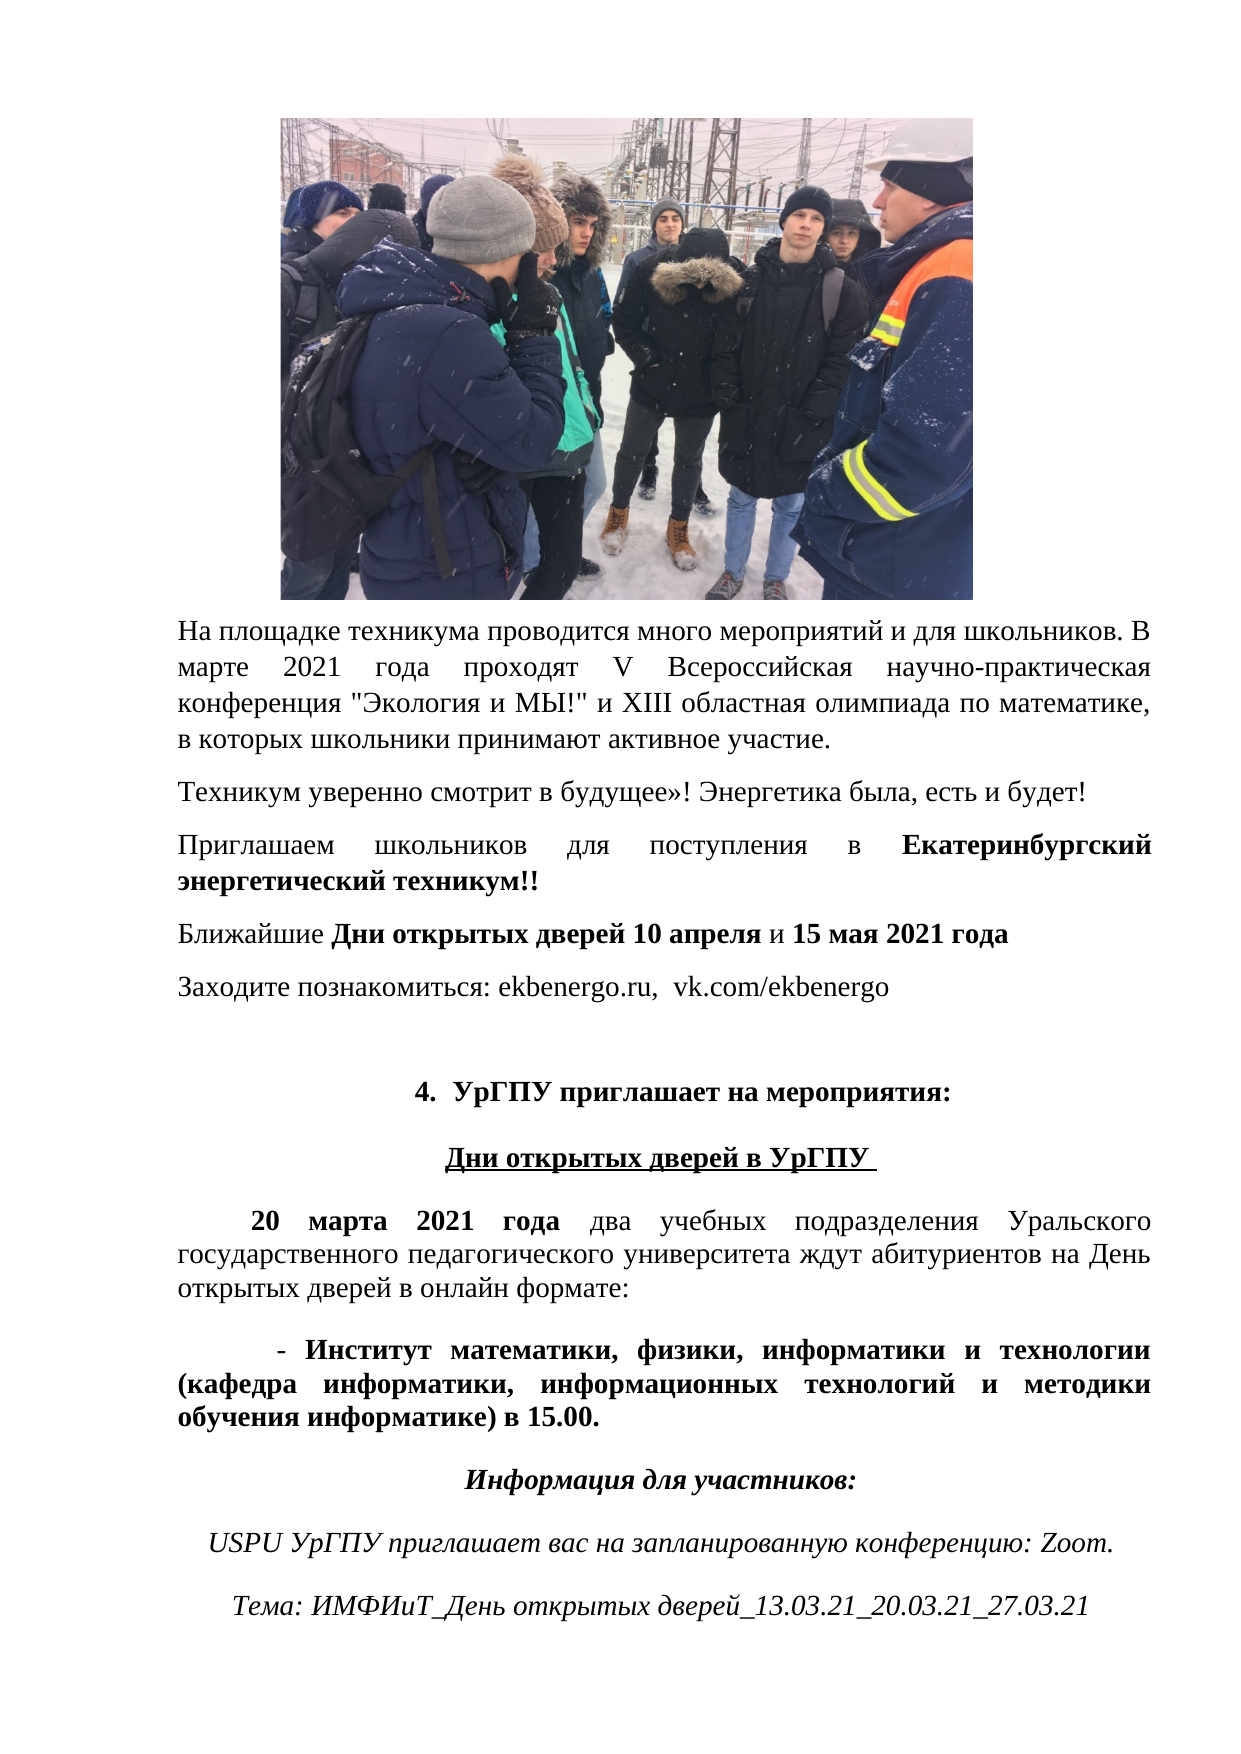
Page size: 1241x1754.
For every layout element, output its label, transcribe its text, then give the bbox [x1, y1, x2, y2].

text USPU УрГПУ приглашает вас на запланированную конференцию: Zoom. [177, 1525, 1152, 1558]
text - Институт математики, физики, информатики и технологии (кафедра информатики, информационных технологий и методики обучения информатике) в 15.00. [177, 1332, 1152, 1433]
text Приглашаем школьников для поступления в Екатеринбургский энергетический техникум!! [177, 827, 1152, 897]
picture [280, 118, 973, 600]
text Тема: ИМФИиТ_День открытых дверей_13.03.21_20.03.21_27.03.21 [177, 1588, 1152, 1621]
text Информация для участников: [177, 1462, 1152, 1496]
text Ближайшие Дни открытых дверей 10 апреля и 15 мая 2021 года [177, 916, 1152, 950]
list УрГПУ приглашает на мероприятия: [215, 1074, 1152, 1108]
text Дни открытых дверей в УрГПУ [177, 1140, 1152, 1173]
text На площадке техникума проводится много мероприятий и для школьников. В марте 2021 года проходят V Всероссийская научно-практическая конференция "Экология и МЫ!" и XIII областная олимпиада по математике, в которых школьники принимают активное участие. [177, 613, 1152, 755]
text 20 марта 2021 года два учебных подразделения Уральского государственного педагогического университета ждут абитуриентов на День открытых дверей в онлайн формате: [177, 1203, 1152, 1303]
text Заходите познакомиться: ekbenergo.ru, vk.com/ekbenergo [177, 969, 1152, 1002]
text Техникум уверенно смотрит в будущее»! Энергетика была, есть и будет! [177, 774, 1152, 808]
